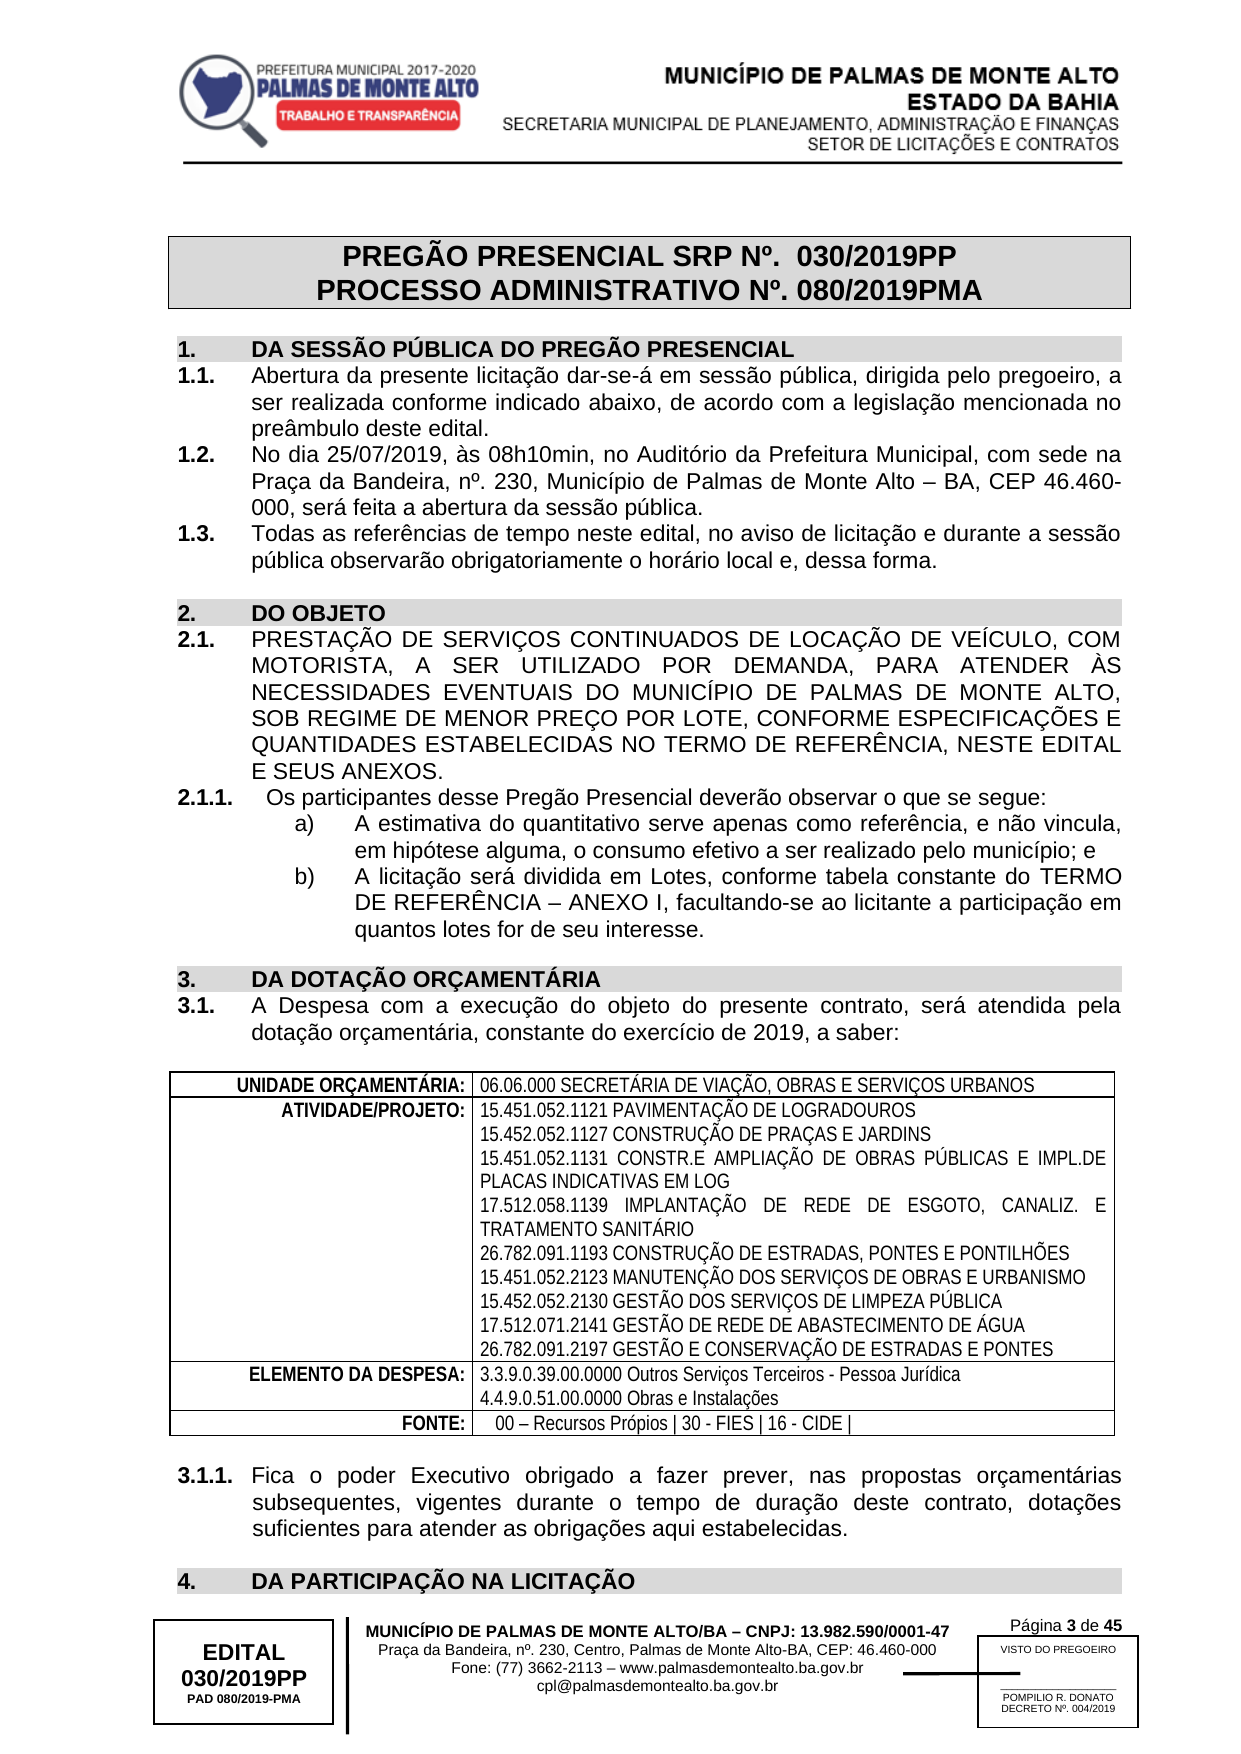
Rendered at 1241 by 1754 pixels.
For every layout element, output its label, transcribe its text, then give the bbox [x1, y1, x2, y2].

subtitle DA SESSÃO PÚBLICA DO PREGÃO PRESENCIAL [177, 336, 1122, 362]
subtitle DA DOTAÇÃO ORÇAMENTÁRIA [177, 966, 1122, 992]
table_header 06.06.000 SECRETÁRIA DE VIAÇÃO, OBRAS E SERVIÇOS URBANOS [473, 1073, 1114, 1096]
table_cell ATIVIDADE/PROJETO: [171, 1098, 472, 1361]
table_cell 15.451.052.1121 PAVIMENTAÇÃO DE LOGRADOUROS 15.452.052.1127 CONSTRUÇÃO DE PRAÇAS E JARDINS 15.451.052.1131 CONSTR.E AMPLIAÇÃO DE OBRAS PÚBLICAS E IMPL.DE PLACAS INDICATIVAS EM LOG 17.512.058.1139 IMPLANTAÇÃO DE REDE DE ESGOTO, CANALIZ. E TRATAMENTO SANITÁRIO 26.782.091.1193 CONSTRUÇÃO DE ESTRADAS, PONTES E PONTILHÕES 15.451.052.2123 MANUTENÇÃO DOS SERVIÇOS DE OBRAS E URBANISMO 15.452.052.2130 GESTÃO DOS SERVIÇOS DE LIMPEZA PÚBLICA 17.512.071.2141 GESTÃO DE REDE DE ABASTECIMENTO DE ÁGUA 26.782.091.2197 GESTÃO E CONSERVAÇÃO DE ESTRADAS E PONTES [473, 1098, 1114, 1361]
list Fica o poder Executivo obrigado a fazer prever, nas propostas orçamentárias subsequentes, vigentes durante o tempo de duração deste contrato, dotações suficientes para atender as obrigações aqui estabelecidas. [177, 1462, 1122, 1541]
subtitle DO OBJETO [177, 599, 1122, 626]
list A licitação será dividida em Lotes, conforme tabela constante do TERMO DE REFERÊNCIA – ANEXO I, facultando-se ao licitante a participação em quantos lotes for de seu interesse. [294, 863, 1122, 942]
subtitle DA PARTICIPAÇÃO NA LICITAÇÃO [177, 1568, 1122, 1594]
list No dia 25/07/2019, às 08h10min, no Auditório da Prefeitura Municipal, com sede na Praça da Bandeira, nº. 230, Município de Palmas de Monte Alto – BA, CEP 46.460-000, será feita a abertura da sessão pública. [177, 441, 1122, 520]
text PREGÃO PRESENCIAL SRP Nº. 030/2019PP [169, 237, 1130, 270]
table_header UNIDADE ORÇAMENTÁRIA: [171, 1073, 472, 1096]
picture [177, 51, 1123, 173]
list Abertura da presente licitação dar-se-á em sessão pública, dirigida pelo pregoeiro, a ser realizada conforme indicado abaixo, de acordo com a legislação mencionada no preâmbulo deste edital. [177, 362, 1122, 441]
list A Despesa com a execução do objeto do presente contrato, será atendida pela dotação orçamentária, constante do exercício de 2019, a saber: [177, 992, 1122, 1045]
list A estimativa do quantitativo serve apenas como referência, e não vincula, em hipótese alguma, o consumo efetivo a ser realizado pelo município; e [294, 810, 1122, 863]
table_cell 3.3.9.0.39.00.0000 Outros Serviços Terceiros - Pessoa Jurídica 4.4.9.0.51.00.0000 Obras e Instalações [473, 1362, 1114, 1410]
table_cell FONTE: [171, 1411, 472, 1435]
table_cell ELEMENTO DA DESPESA: [171, 1362, 472, 1410]
list Os participantes desse Pregão Presencial deverão observar o que se segue: [177, 784, 1122, 810]
text PROCESSO ADMINISTRATIVO Nº. 080/2019PMA [169, 270, 1130, 308]
table_cell 00 – Recursos Própios | 30 - FIES | 16 - CIDE | [473, 1411, 1114, 1435]
list Todas as referências de tempo neste edital, no aviso de licitação e durante a sessão pública observarão obrigatoriamente o horário local e, dessa forma. [177, 520, 1122, 573]
